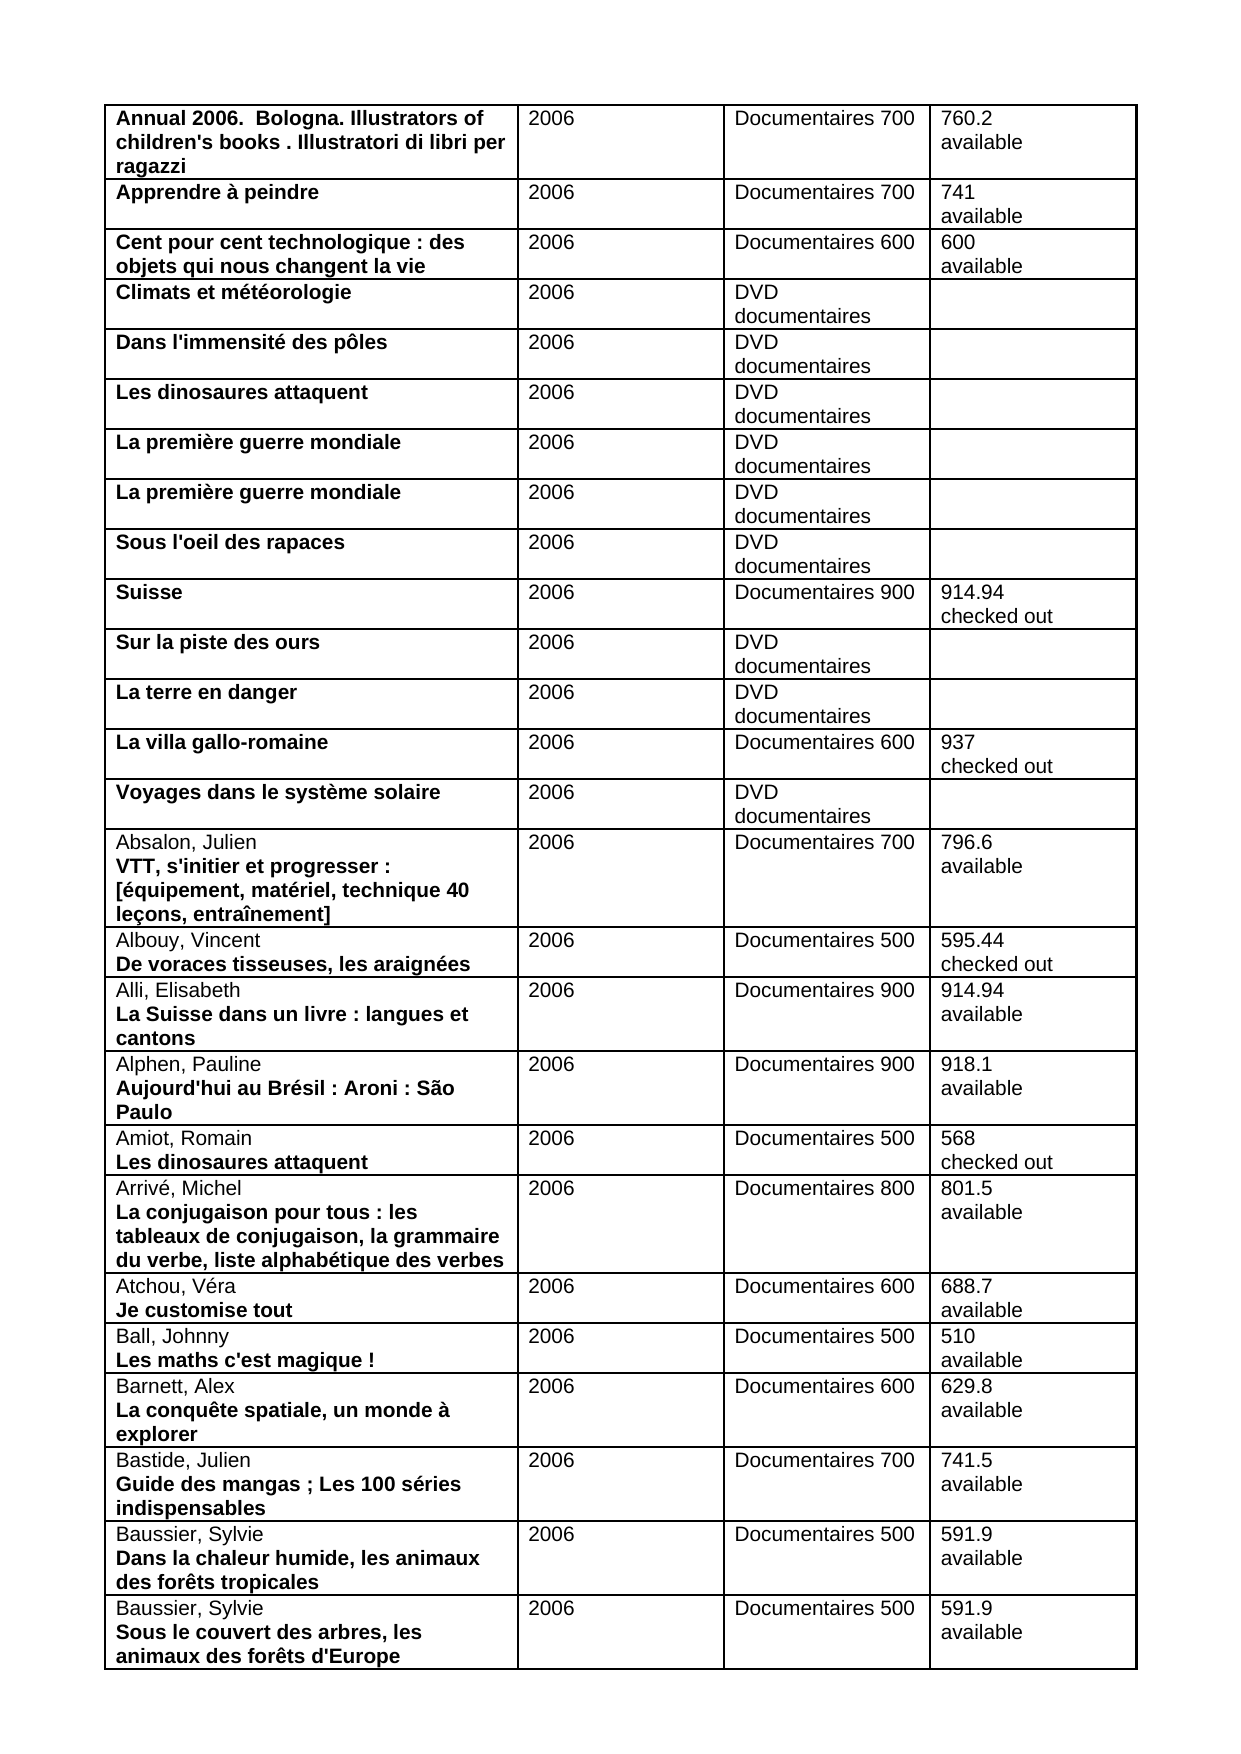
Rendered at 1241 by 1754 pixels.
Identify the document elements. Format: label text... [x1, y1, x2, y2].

table_cell DVD documentaires [725, 280, 929, 328]
table_cell Atchou, Véra Je customise tout [106, 1274, 517, 1322]
table_cell Absalon, Julien VTT, s'initier et progresser : [équipement, matériel, technique 40 leçons, entraînement] [106, 830, 517, 926]
table_cell Apprendre à peindre [106, 180, 517, 228]
table_cell 914.94 checked out [931, 580, 1135, 628]
table_cell 2006 [519, 730, 723, 778]
table_cell [931, 430, 1135, 478]
table_cell DVD documentaires [725, 330, 929, 378]
table_cell 801.5 available [931, 1176, 1135, 1272]
table_cell La terre en danger [106, 680, 517, 728]
table_cell Baussier, Sylvie Sous le couvert des arbres, les animaux des forêts d'Europe [106, 1596, 517, 1668]
table_cell 937 checked out [931, 730, 1135, 778]
table_cell Documentaires 900 [725, 580, 929, 628]
table_cell 2006 [519, 978, 723, 1050]
table_cell Sous l'oeil des rapaces [106, 530, 517, 578]
table_cell 741.5 available [931, 1448, 1135, 1520]
table_cell 2006 [519, 1274, 723, 1322]
table_cell Documentaires 700 [725, 1448, 929, 1520]
table_cell Alphen, Pauline Aujourd'hui au Brésil : Aroni : São Paulo [106, 1052, 517, 1124]
table_cell [931, 480, 1135, 528]
table_cell 2006 [519, 230, 723, 278]
table_cell 591.9 available [931, 1522, 1135, 1594]
table_cell Amiot, Romain Les dinosaures attaquent [106, 1126, 517, 1174]
table_cell Documentaires 900 [725, 1052, 929, 1124]
table_cell 510 available [931, 1324, 1135, 1372]
table_cell 629.8 available [931, 1374, 1135, 1446]
table_cell 2006 [519, 830, 723, 926]
table_cell 2006 [519, 480, 723, 528]
table_cell Documentaires 500 [725, 928, 929, 976]
table_cell 2006 [519, 530, 723, 578]
table_cell Documentaires 500 [725, 1596, 929, 1668]
table_cell Voyages dans le système solaire [106, 780, 517, 828]
table_cell [931, 680, 1135, 728]
table_cell Bastide, Julien Guide des mangas ; Les 100 séries indispensables [106, 1448, 517, 1520]
table_cell Documentaires 500 [725, 1324, 929, 1372]
table_cell 568 checked out [931, 1126, 1135, 1174]
table_cell Documentaires 500 [725, 1522, 929, 1594]
table_cell 2006 [519, 1052, 723, 1124]
table_cell Barnett, Alex La conquête spatiale, un monde à explorer [106, 1374, 517, 1446]
table_cell Documentaires 700 [725, 106, 929, 178]
table_cell Albouy, Vincent De voraces tisseuses, les araignées [106, 928, 517, 976]
table_cell DVD documentaires [725, 530, 929, 578]
table_cell Documentaires 900 [725, 978, 929, 1050]
table_cell 2006 [519, 1448, 723, 1520]
table_cell Dans l'immensité des pôles [106, 330, 517, 378]
table_cell Documentaires 700 [725, 830, 929, 926]
table_cell 2006 [519, 1596, 723, 1668]
table_cell Climats et météorologie [106, 280, 517, 328]
table_cell 2006 [519, 780, 723, 828]
table_cell DVD documentaires [725, 430, 929, 478]
table_cell Alli, Elisabeth La Suisse dans un livre : langues et cantons [106, 978, 517, 1050]
table_cell La première guerre mondiale [106, 430, 517, 478]
table_cell 2006 [519, 106, 723, 178]
table_cell Cent pour cent technologique : des objets qui nous changent la vie [106, 230, 517, 278]
table_cell [931, 530, 1135, 578]
table_cell Documentaires 600 [725, 1374, 929, 1446]
table_cell 688.7 available [931, 1274, 1135, 1322]
table_cell DVD documentaires [725, 780, 929, 828]
table_cell 2006 [519, 1374, 723, 1446]
table_cell 760.2 available [931, 106, 1135, 178]
table_cell Documentaires 600 [725, 730, 929, 778]
table_cell 741 available [931, 180, 1135, 228]
table_cell 2006 [519, 1126, 723, 1174]
table_cell Documentaires 600 [725, 1274, 929, 1322]
table_cell [931, 280, 1135, 328]
table_cell 2006 [519, 680, 723, 728]
table_cell Les dinosaures attaquent [106, 380, 517, 428]
table_cell Annual 2006. Bologna. Illustrators of children's books . Illustratori di libri per ragazzi [106, 106, 517, 178]
table_cell [931, 380, 1135, 428]
table_cell 2006 [519, 280, 723, 328]
table_cell DVD documentaires [725, 380, 929, 428]
table_cell 2006 [519, 928, 723, 976]
table_cell Documentaires 800 [725, 1176, 929, 1272]
table_cell 2006 [519, 1176, 723, 1272]
table_cell 2006 [519, 180, 723, 228]
table_cell 591.9 available [931, 1596, 1135, 1668]
table_cell Arrivé, Michel La conjugaison pour tous : les tableaux de conjugaison, la grammaire du verbe, liste alphabétique des verbes [106, 1176, 517, 1272]
table_cell 2006 [519, 1522, 723, 1594]
table_cell Documentaires 600 [725, 230, 929, 278]
table_cell [931, 630, 1135, 678]
table_cell DVD documentaires [725, 680, 929, 728]
table_cell DVD documentaires [725, 480, 929, 528]
table_cell La villa gallo-romaine [106, 730, 517, 778]
table_cell 796.6 available [931, 830, 1135, 926]
table_cell 2006 [519, 1324, 723, 1372]
table_cell 2006 [519, 380, 723, 428]
table_cell [931, 330, 1135, 378]
table_cell DVD documentaires [725, 630, 929, 678]
table_cell Ball, Johnny Les maths c'est magique ! [106, 1324, 517, 1372]
table_cell [931, 780, 1135, 828]
table_cell 2006 [519, 330, 723, 378]
table_cell 2006 [519, 430, 723, 478]
table_cell Documentaires 700 [725, 180, 929, 228]
table_cell 2006 [519, 580, 723, 628]
table_cell Baussier, Sylvie Dans la chaleur humide, les animaux des forêts tropicales [106, 1522, 517, 1594]
table_cell 600 available [931, 230, 1135, 278]
table_cell Sur la piste des ours [106, 630, 517, 678]
table_cell 595.44 checked out [931, 928, 1135, 976]
table_cell Suisse [106, 580, 517, 628]
table_cell 2006 [519, 630, 723, 678]
table_cell Documentaires 500 [725, 1126, 929, 1174]
table_cell La première guerre mondiale [106, 480, 517, 528]
table_cell 914.94 available [931, 978, 1135, 1050]
table_cell 918.1 available [931, 1052, 1135, 1124]
